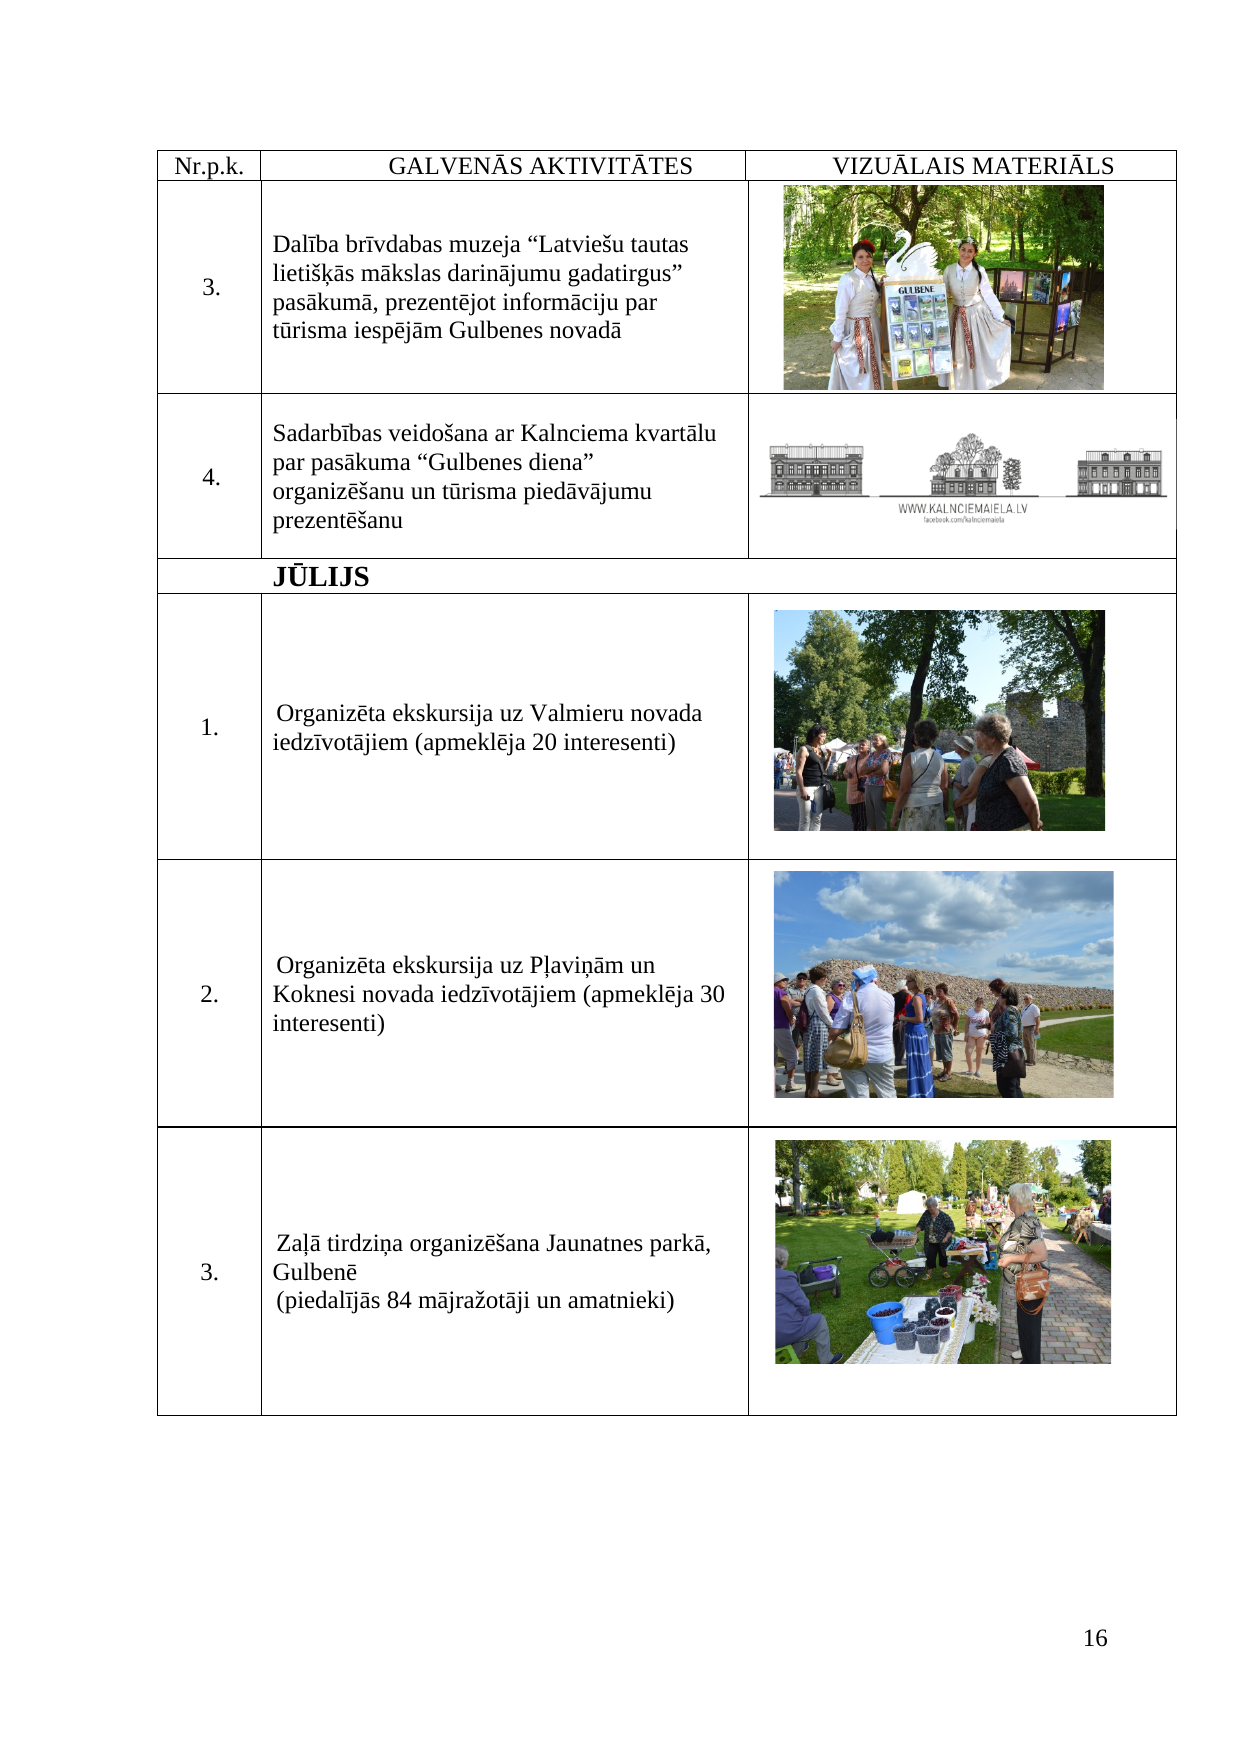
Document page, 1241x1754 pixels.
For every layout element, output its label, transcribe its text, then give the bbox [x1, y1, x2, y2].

table_cell 1. [158, 594, 261, 859]
table_cell JŪLIJS [261, 559, 748, 593]
table_cell [749, 559, 1176, 593]
table_cell [749, 860, 1176, 1126]
table_cell [749, 181, 1176, 393]
table_cell Sadarbības veidošana ar Kalnciema kvartālu par pasākuma “Gulbenes diena” organizēšanu un tūrisma piedāvājumu prezentēšanu [262, 394, 748, 558]
table_cell [749, 1128, 1176, 1415]
picture [773, 610, 1105, 831]
table_cell [749, 594, 1176, 859]
table_header VIZUĀLAIS MATERIĀLS [746, 151, 1176, 180]
picture [751, 419, 1177, 530]
table_header GALVENĀS AKTIVITĀTES [261, 151, 745, 180]
table_cell Organizēta ekskursija uz Pļaviņām un Koknesi novada iedzīvotājiem (apmeklēja 30 interesenti) [262, 860, 748, 1126]
table_cell [158, 559, 261, 593]
table_cell Zaļā tirdziņa organizēšana Jaunatnes parkā, Gulbenē (piedalījās 84 mājražotāji un amatnieki) [262, 1128, 748, 1415]
picture [773, 1140, 1112, 1363]
table_cell Dalība brīvdabas muzeja “Latviešu tautas lietišķās mākslas darinājumu gadatirgus” pasākumā, prezentējot informāciju par tūrisma iespējām Gulbenes novadā [262, 181, 748, 393]
table_header Nr.p.k. [158, 151, 260, 180]
table_cell 3. [158, 1128, 261, 1415]
picture [782, 185, 1104, 389]
table_cell 2. [158, 860, 261, 1126]
table_cell Organizēta ekskursija uz Valmieru novada iedzīvotājiem (apmeklēja 20 interesenti) [262, 594, 748, 859]
table_cell [749, 394, 1176, 558]
table_cell 4. [158, 394, 261, 558]
picture [773, 871, 1114, 1098]
table_cell 3. [158, 181, 261, 393]
